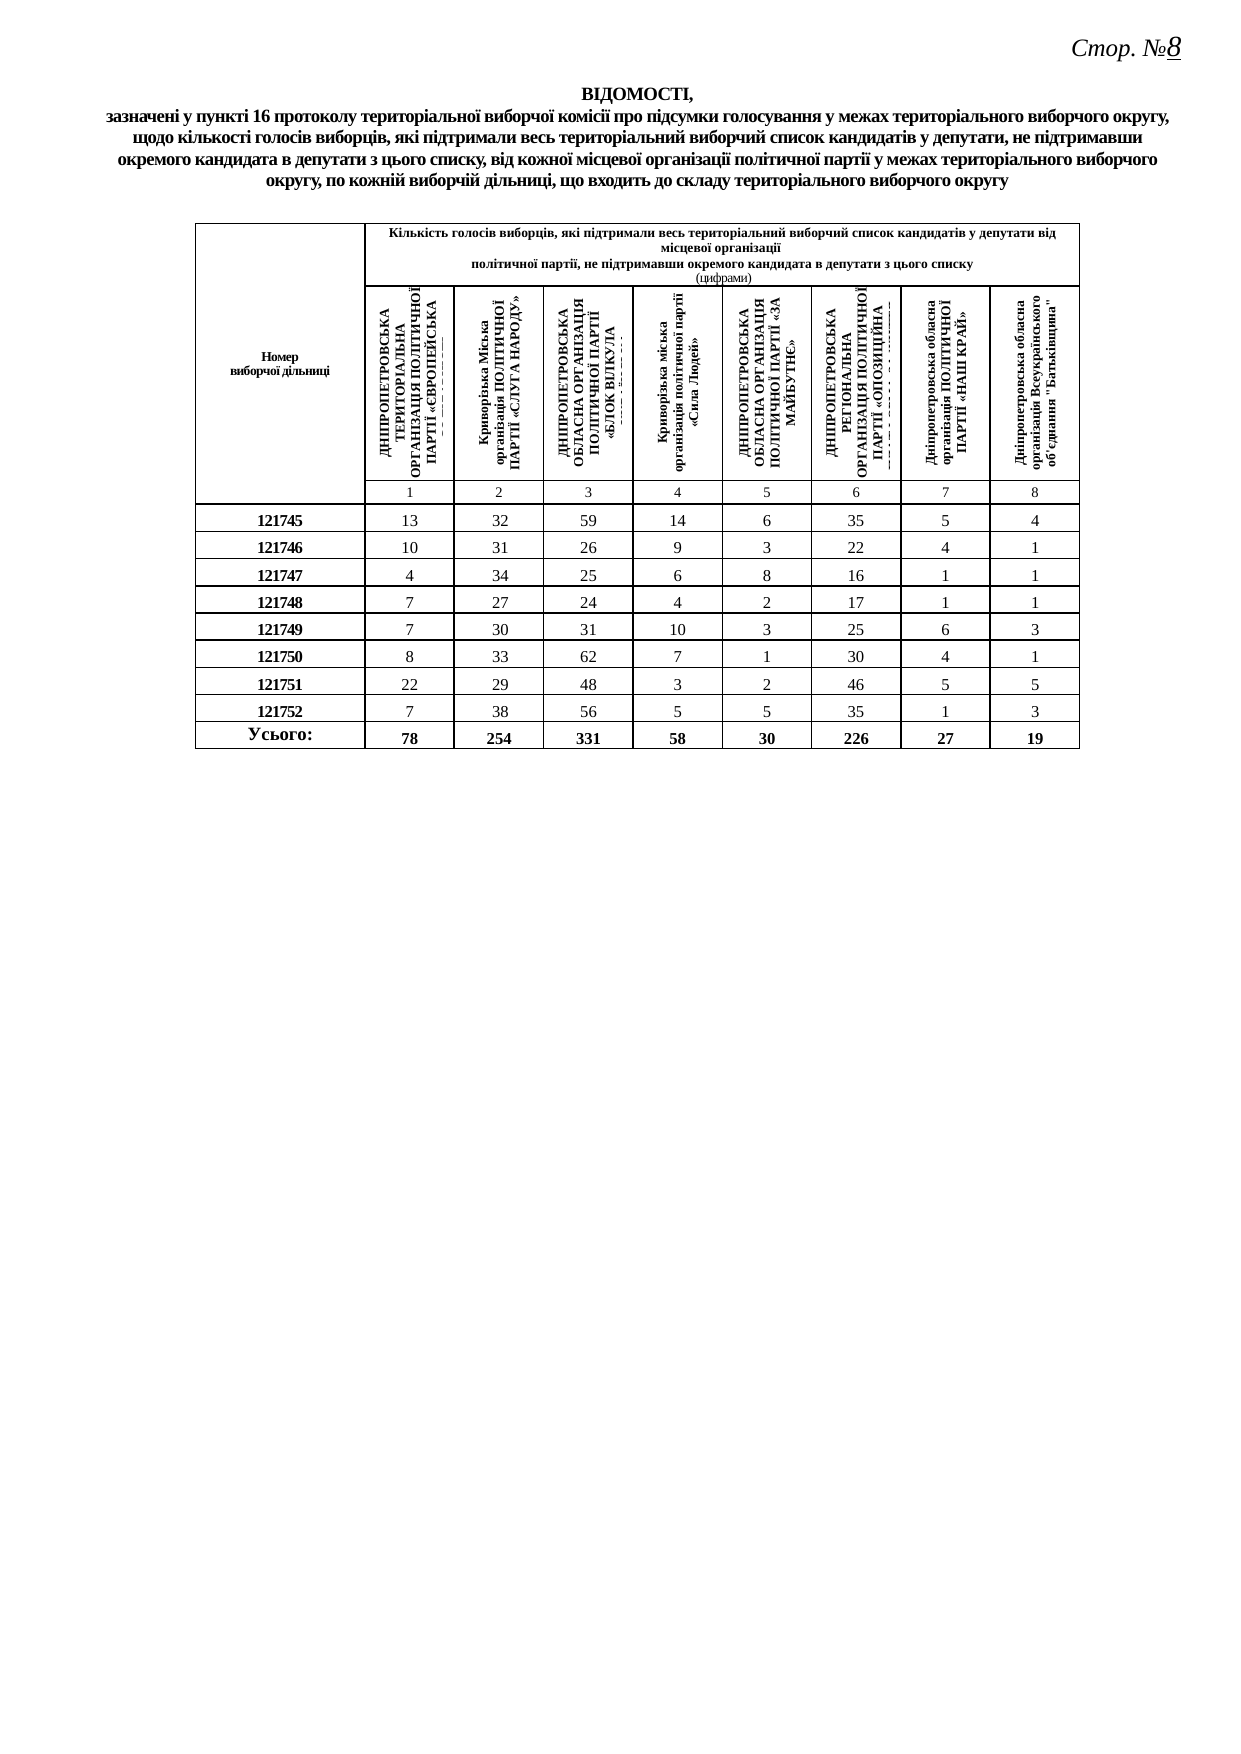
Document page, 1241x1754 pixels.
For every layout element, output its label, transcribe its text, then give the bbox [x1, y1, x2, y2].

table_cell 121747 [196, 559, 364, 585]
table_cell 4 [634, 587, 722, 612]
table_cell Дніпропетровська обласна організація Всеукраїнського об'єднання "Батьківщина" [991, 287, 1079, 479]
table_cell 14 [634, 505, 722, 531]
table_cell 7 [366, 695, 453, 721]
table_cell 25 [544, 559, 632, 585]
table_cell 2 [723, 668, 811, 694]
table_cell 46 [812, 668, 900, 694]
table_cell 5 [902, 668, 989, 694]
table_cell 5 [991, 668, 1079, 694]
table_cell 10 [366, 532, 453, 558]
table_cell 1 [991, 559, 1079, 585]
table_cell 19 [991, 722, 1079, 748]
table_cell 30 [812, 641, 900, 666]
table_cell 7 [366, 614, 453, 639]
table_cell 3 [723, 614, 811, 639]
table_cell 8 [723, 559, 811, 585]
table_cell 3 [991, 614, 1079, 639]
table_cell 4 [991, 505, 1079, 531]
table_cell 5 [723, 481, 811, 503]
table_cell 78 [366, 722, 453, 748]
table_cell 3 [991, 695, 1079, 721]
table_cell 2 [723, 587, 811, 612]
table_cell 121745 [196, 505, 364, 531]
table_cell 1 [991, 587, 1079, 612]
table_cell 121749 [196, 614, 364, 639]
table_cell 121750 [196, 641, 364, 666]
table_cell 58 [634, 722, 722, 748]
table_cell 27 [455, 587, 543, 612]
table_cell 7 [634, 641, 722, 666]
table_cell 121752 [196, 695, 364, 721]
table_cell 121748 [196, 587, 364, 612]
table_cell 31 [455, 532, 543, 558]
table_cell 34 [455, 559, 543, 585]
table_cell ДНІПРОПЕТРОВСЬКА ТЕРИТОРІАЛЬНА ОРГАНІЗАЦІЯ ПОЛІТИЧНОЇ ПАРТІЇ «ЄВРОПЕЙСЬКА СОЛІДАРНІСТЬ» [366, 287, 453, 479]
table_cell 5 [634, 695, 722, 721]
table_header Кількість голосів виборців, які підтримали весь територіальний виборчий список кандидатів у депутати від місцевої організації політичної партії, не підтримавши окремого кандидата в депутати з цього списку (цифрами) [366, 224, 1079, 285]
table_cell 7 [902, 481, 989, 503]
table_cell 4 [902, 641, 989, 666]
table_cell Дніпропетровська обласна організація ПОЛІТИЧНОЇ ПАРТІЇ «НАШ КРАЙ» [902, 287, 989, 479]
table_cell 1 [902, 587, 989, 612]
table_cell 62 [544, 641, 632, 666]
table_cell 8 [991, 481, 1079, 503]
table_cell 48 [544, 668, 632, 694]
text зазначені у пункті 16 протоколу територіальної виборчої комісії про підсумки голосування у межах територіального виборчого округу, щодо кількості голосів виборців, які підтримали весь територіальний виборчий список кандидатів у депутати, не підтримавши окремого кандидата в депутати з цього списку, від кожної місцевої організації політичної партії у межах територіального виборчого округу, по кожній виборчій дільниці, що входить до складу територіального виборчого округу [94, 104, 1181, 191]
table_cell 29 [455, 668, 543, 694]
table_cell 32 [455, 505, 543, 531]
table_cell 6 [723, 505, 811, 531]
table_cell 6 [812, 481, 900, 503]
table_cell 7 [366, 587, 453, 612]
table_cell 22 [812, 532, 900, 558]
table_cell Криворізька Міська організація ПОЛІТИЧНОЇ ПАРТІЇ «СЛУГА НАРОДУ» [455, 287, 543, 479]
text ВІДОМОСТІ, [94, 83, 1181, 104]
table_header Номер виборчої дільниці [196, 224, 364, 503]
table_cell 226 [812, 722, 900, 748]
table_cell 331 [544, 722, 632, 748]
table_cell 3 [723, 532, 811, 558]
table_cell Криворізька міська організація політичної партії «Сила Людей» [634, 287, 722, 479]
table_cell 1 [723, 641, 811, 666]
table_cell 121746 [196, 532, 364, 558]
table_cell 30 [723, 722, 811, 748]
table_cell 1 [991, 641, 1079, 666]
table_cell 2 [455, 481, 543, 503]
table_cell ДНІПРОПЕТРОВСЬКА РЕГІОНАЛЬНА ОРГАНІЗАЦІЯ ПОЛІТИЧНОЇ ПАРТІЇ «ОПОЗИЦІЙНА ПЛАТФОРМА-ЗА ЖИТТЯ» [812, 287, 900, 479]
table_cell 121751 [196, 668, 364, 694]
table_cell 38 [455, 695, 543, 721]
table_cell Усього: [196, 722, 364, 748]
table_cell 33 [455, 641, 543, 666]
table_cell 254 [455, 722, 543, 748]
table_cell 35 [812, 505, 900, 531]
table_cell 5 [902, 505, 989, 531]
table_cell 56 [544, 695, 632, 721]
table_cell 4 [366, 559, 453, 585]
table_cell 30 [455, 614, 543, 639]
table_cell 3 [544, 481, 632, 503]
table_cell 59 [544, 505, 632, 531]
table_cell 6 [634, 559, 722, 585]
table_cell 1 [366, 481, 453, 503]
table_cell 13 [366, 505, 453, 531]
table_cell 26 [544, 532, 632, 558]
table_cell 3 [634, 668, 722, 694]
table_cell 4 [634, 481, 722, 503]
table_cell 22 [366, 668, 453, 694]
table_cell 9 [634, 532, 722, 558]
table_cell 17 [812, 587, 900, 612]
table_cell 1 [902, 695, 989, 721]
table_cell ДНІПРОПЕТРОВСЬКА ОБЛАСНА ОРГАНІЗАЦІЯ ПОЛІТИЧНОЇ ПАРТІЇ «ЗА МАЙБУТНЄ» [723, 287, 811, 479]
table_cell 1 [991, 532, 1079, 558]
table_cell ДНІПРОПЕТРОВСЬКА ОБЛАСНА ОРГАНІЗАЦІЯ ПОЛІТИЧНОЇ ПАРТІЇ «БЛОК ВІЛКУЛА «УКРАЇНСЬКА ПЕРСПЕКТИВА» [544, 287, 632, 479]
table_cell 1 [902, 559, 989, 585]
table_cell 27 [902, 722, 989, 748]
table_cell 24 [544, 587, 632, 612]
table_cell 16 [812, 559, 900, 585]
table_cell 8 [366, 641, 453, 666]
table_cell 6 [902, 614, 989, 639]
table_cell 4 [902, 532, 989, 558]
table_cell 35 [812, 695, 900, 721]
table_cell 5 [723, 695, 811, 721]
table_cell 10 [634, 614, 722, 639]
table_cell 31 [544, 614, 632, 639]
table_cell 25 [812, 614, 900, 639]
